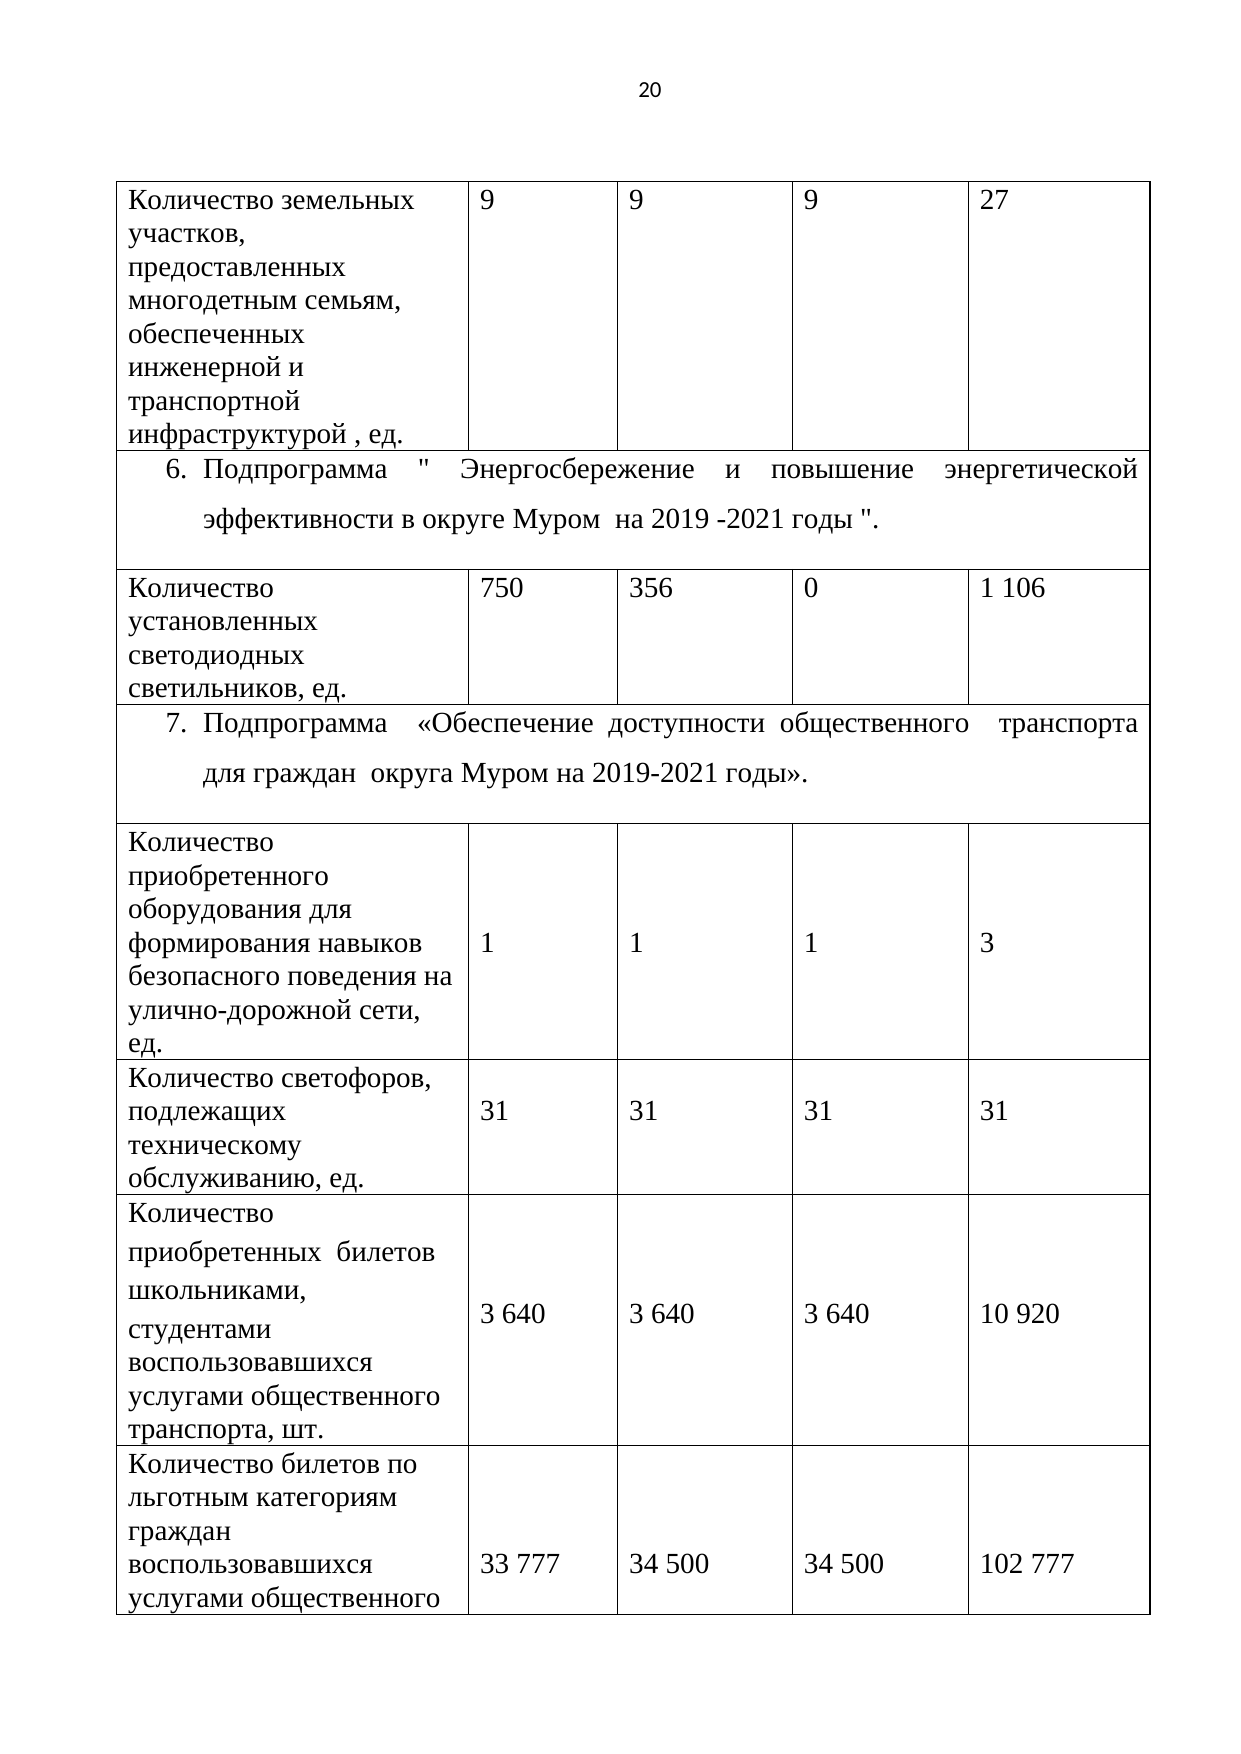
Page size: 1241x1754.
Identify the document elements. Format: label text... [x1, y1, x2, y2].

table_cell 10 920 [969, 1195, 1149, 1445]
table_cell 34 500 [793, 1446, 968, 1614]
table_cell 31 [793, 1060, 968, 1194]
table_cell 3 [969, 824, 1149, 1059]
table_cell 27 [969, 182, 1149, 450]
table_cell 0 [793, 570, 968, 704]
table_cell Количество приобретенных билетов школьниками, студентами воспользовавшихся услугами общественного транспорта, шт. [117, 1195, 468, 1445]
table_cell Количество приобретенного оборудования для формирования навыков безопасного поведения на улично-дорожной сети, ед. [117, 824, 468, 1059]
table_cell 3 640 [618, 1195, 792, 1445]
table_cell 31 [969, 1060, 1149, 1194]
table_cell 750 [469, 570, 617, 704]
table_cell Количество светофоров, подлежащих техническому обслуживанию, ед. [117, 1060, 468, 1194]
table_cell 1 [469, 824, 617, 1059]
table_cell Подпрограмма «Обеспечение доступности общественного транспорта для граждан округа Муром на 2019-2021 годы». [117, 705, 1149, 823]
table_cell 356 [618, 570, 792, 704]
table_cell 33 777 [469, 1446, 617, 1614]
table_cell Количество земельных участков, предоставленных многодетным семьям, обеспеченных инженерной и транспортной инфраструктурой , ед. [117, 182, 468, 450]
table_cell Количество установленных светодиодных светильников, ед. [117, 570, 468, 704]
table_cell 34 500 [618, 1446, 792, 1614]
table_cell 9 [618, 182, 792, 450]
table_cell 9 [469, 182, 617, 450]
table_cell 31 [618, 1060, 792, 1194]
table_cell 1 [618, 824, 792, 1059]
table_cell 1 106 [969, 570, 1149, 704]
table_cell 102 777 [969, 1446, 1149, 1614]
table_cell 3 640 [793, 1195, 968, 1445]
table_cell 1 [793, 824, 968, 1059]
table_cell Подпрограмма " Энергосбережение и повышение энергетической эффективности в округе Муром на 2019 -2021 годы ". [117, 451, 1149, 569]
table_cell 9 [793, 182, 968, 450]
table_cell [117, 1446, 468, 1614]
table_cell 3 640 [469, 1195, 617, 1445]
table_cell 31 [469, 1060, 617, 1194]
